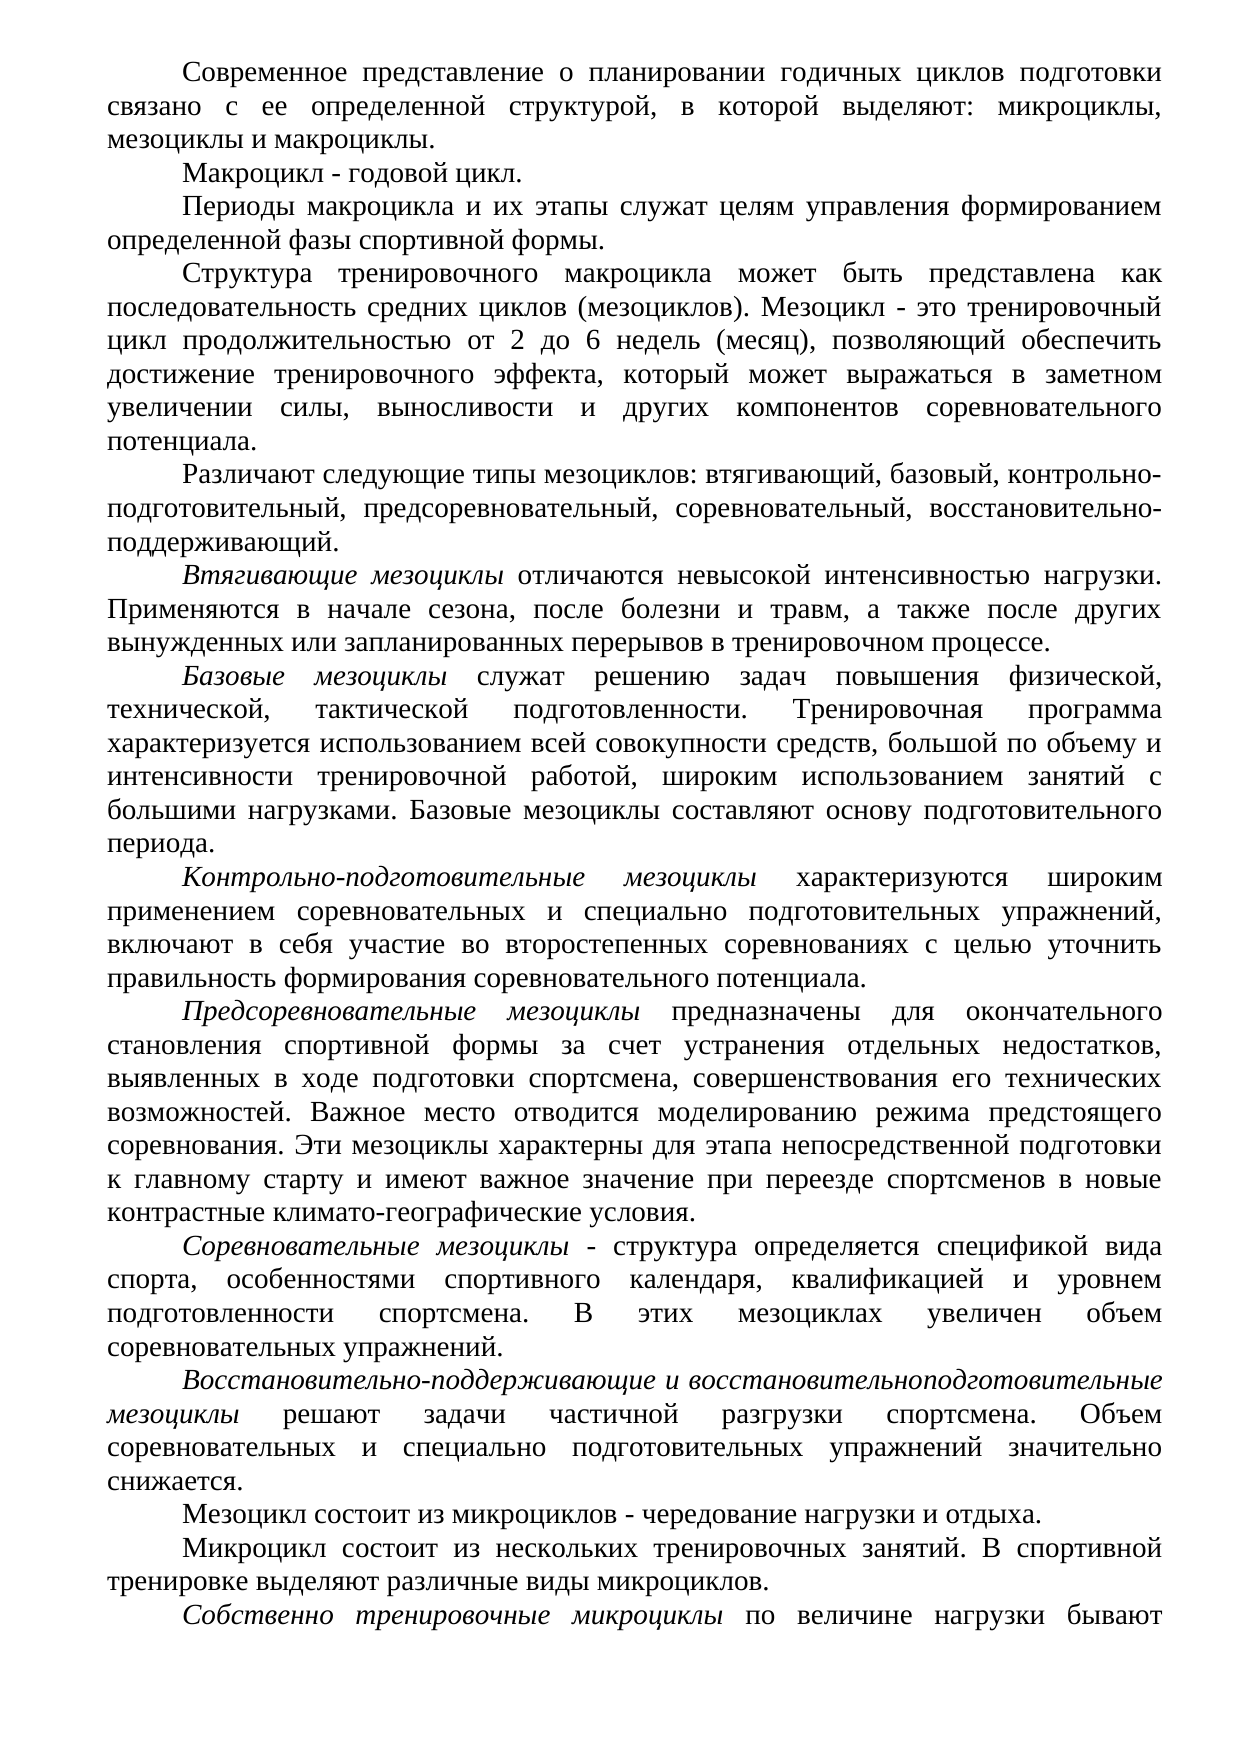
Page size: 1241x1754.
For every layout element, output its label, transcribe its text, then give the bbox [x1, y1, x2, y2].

text Структура тренировочного макроцикла может быть представлена как последовательность средних циклов (мезоциклов). Мезоцикл - это тренировочный цикл продолжительностью от 2 до 6 недель (месяц), позволяющий обеспечить достижение тренировочного эффекта, который может выражаться в заметном увеличении силы, выносливости и других компонентов соревновательного потенциала. [107, 255, 1163, 457]
text Базовые мезоциклы служат решению задач повышения физической, технической, тактической подготовленности. Тренировочная программа характеризуется использованием всей совокупности средств, большой по объему и интенсивности тренировочной работой, широким использованием занятий с большими нагрузками. Базовые мезоциклы составляют основу подготовительного периода. [107, 658, 1163, 859]
text Соревновательные мезоциклы - структура определяется спецификой вида спорта, особенностями спортивного календаря, квалификацией и уровнем подготовленности спортсмена. В этих мезоциклах увеличен объем соревновательных упражнений. [107, 1228, 1163, 1362]
text Предсоревновательные мезоциклы предназначены для окончательного становления спортивной формы за счет устранения отдельных недостатков, выявленных в ходе подготовки спортсмена, совершенствования его технических возможностей. Важное место отводится моделированию режима предстоящего соревнования. Эти мезоциклы характерны для этапа непосредственной подготовки к главному старту и имеют важное значение при переезде спортсменов в новые контрастные климато-географические условия. [107, 993, 1163, 1228]
text Контрольно-подготовительные мезоциклы характеризуются широким применением соревновательных и специально подготовительных упражнений, включают в себя участие во второстепенных соревнованиях с целью уточнить правильность формирования соревновательного потенциала. [107, 859, 1163, 993]
text Восстановительно-поддерживающие и восстановительноподготовительные мезоциклы решают задачи частичной разгрузки спортсмена. Объем соревновательных и специально подготовительных упражнений значительно снижается. [107, 1362, 1163, 1496]
text Различают следующие типы мезоциклов: втягивающий, базовый, контрольно-подготовительный, предсоревновательный, соревновательный, восстановительно-поддерживающий. [107, 457, 1163, 557]
text Втягивающие мезоциклы отличаются невысокой интенсивностью нагрузки. Применяются в начале сезона, после болезни и травм, а также после других вынужденных или запланированных перерывов в тренировочном процессе. [107, 557, 1163, 658]
text Периоды макроцикла и их этапы служат целям управления формированием определенной фазы спортивной формы. [107, 188, 1163, 255]
text Мезоцикл состоит из микроциклов - чередование нагрузки и отдыха. [107, 1496, 1163, 1530]
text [107, 1597, 1163, 1631]
text Макроцикл - годовой цикл. [107, 155, 1163, 188]
text Микроцикл состоит из нескольких тренировочных занятий. В спортивной тренировке выделяют различные виды микроциклов. [107, 1530, 1163, 1597]
text Современное представление о планировании годичных циклов подготовки связано с ее определенной структурой, в которой выделяют: микроциклы, мезоциклы и макроциклы. [107, 54, 1163, 155]
